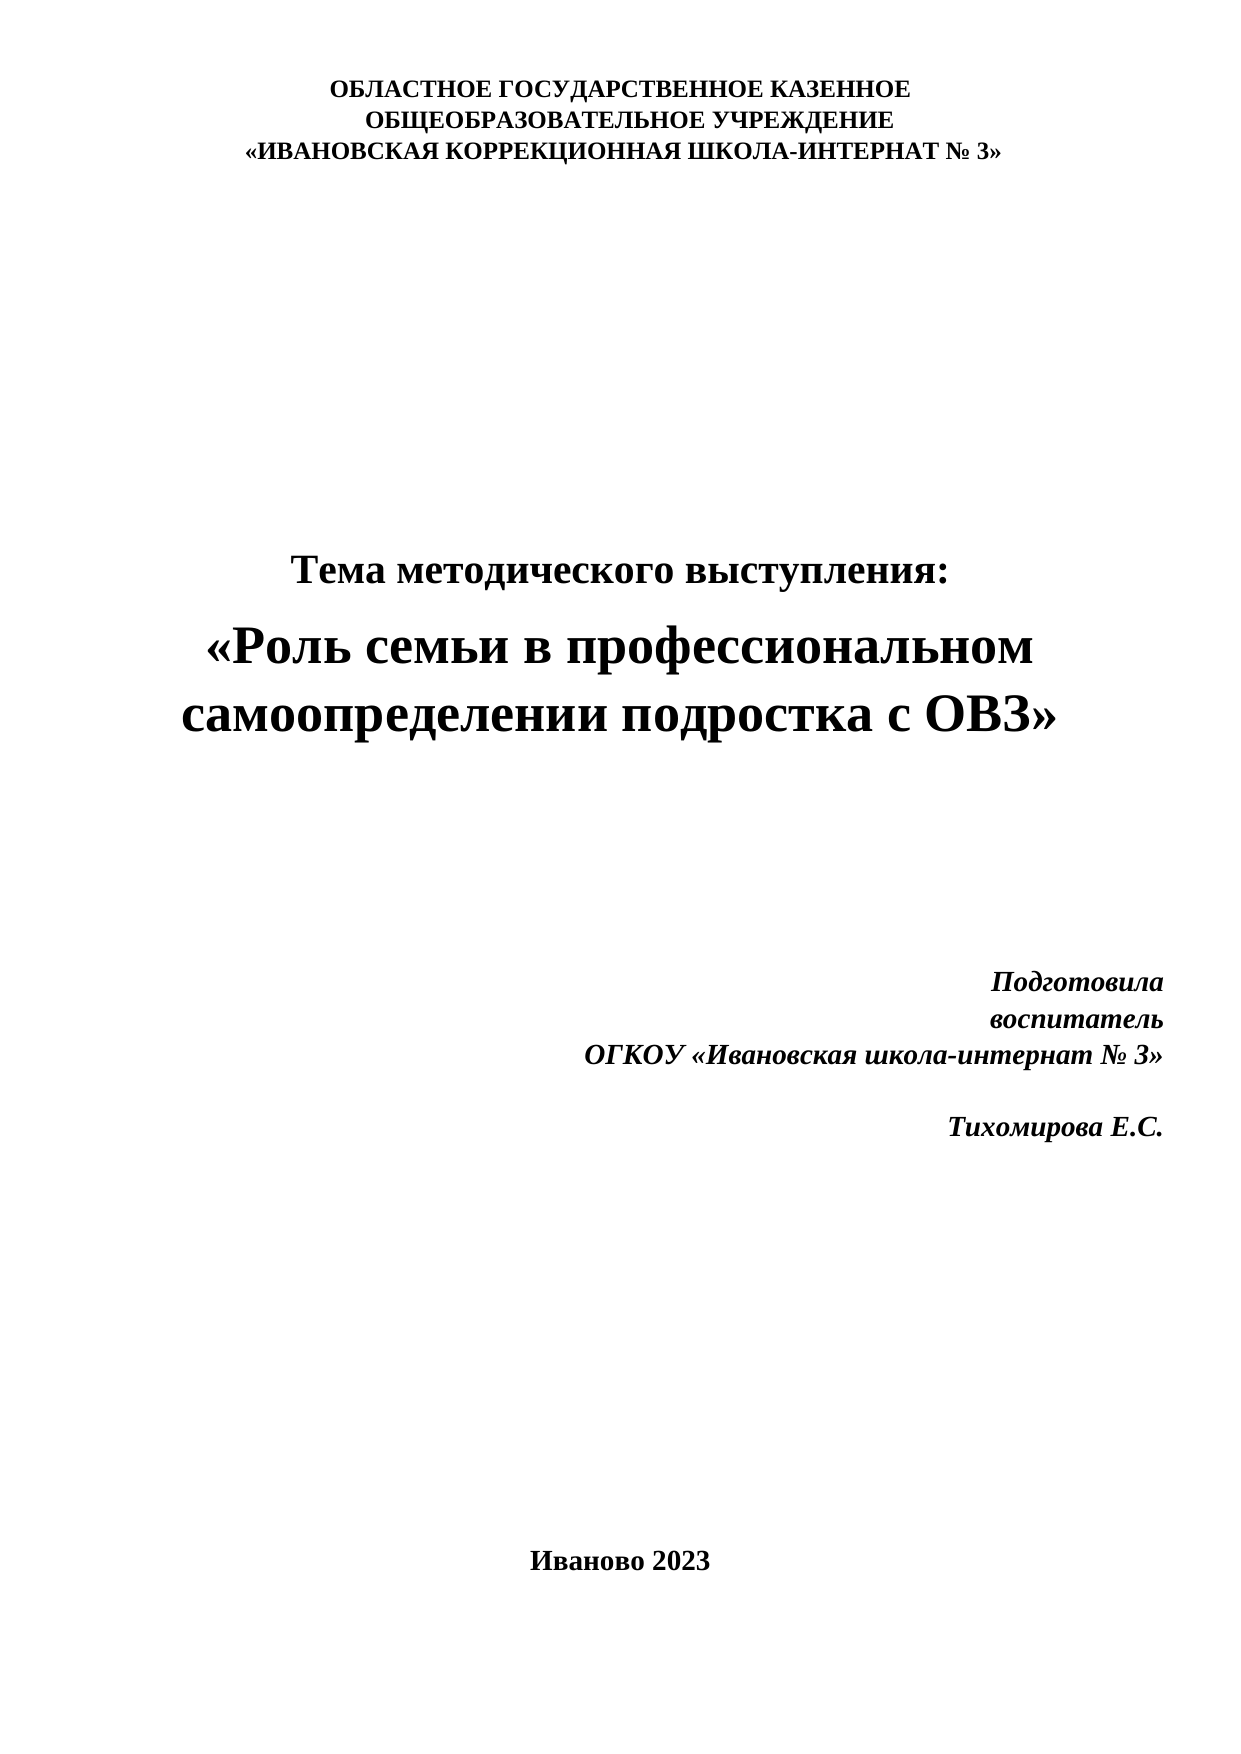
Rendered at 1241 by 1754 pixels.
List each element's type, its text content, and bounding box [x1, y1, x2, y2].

text Иваново 2023 [74, 1543, 1167, 1576]
text Тема методического выступления: [74, 545, 1167, 593]
text ОБЛАСТНОЕ ГОСУДАРСТВЕННОЕ КАЗЕННОЕ [74, 74, 1167, 103]
text ОГКОУ «Ивановская школа-интернат № 3» [74, 1037, 1167, 1070]
text «ИВАНОВСКАЯ КОРРЕКЦИОННАЯ ШКОЛА-ИНТЕРНАТ № 3» [74, 136, 1167, 165]
text Подготовила [74, 964, 1167, 998]
text ОБЩЕОБРАЗОВАТЕЛЬНОЕ УЧРЕЖДЕНИЕ [74, 105, 1167, 134]
text воспитатель [74, 1001, 1167, 1034]
text «Роль семьи в профессиональном самоопределении подростка с ОВЗ» [74, 613, 1167, 743]
text Тихомирова Е.С. [74, 1109, 1167, 1143]
